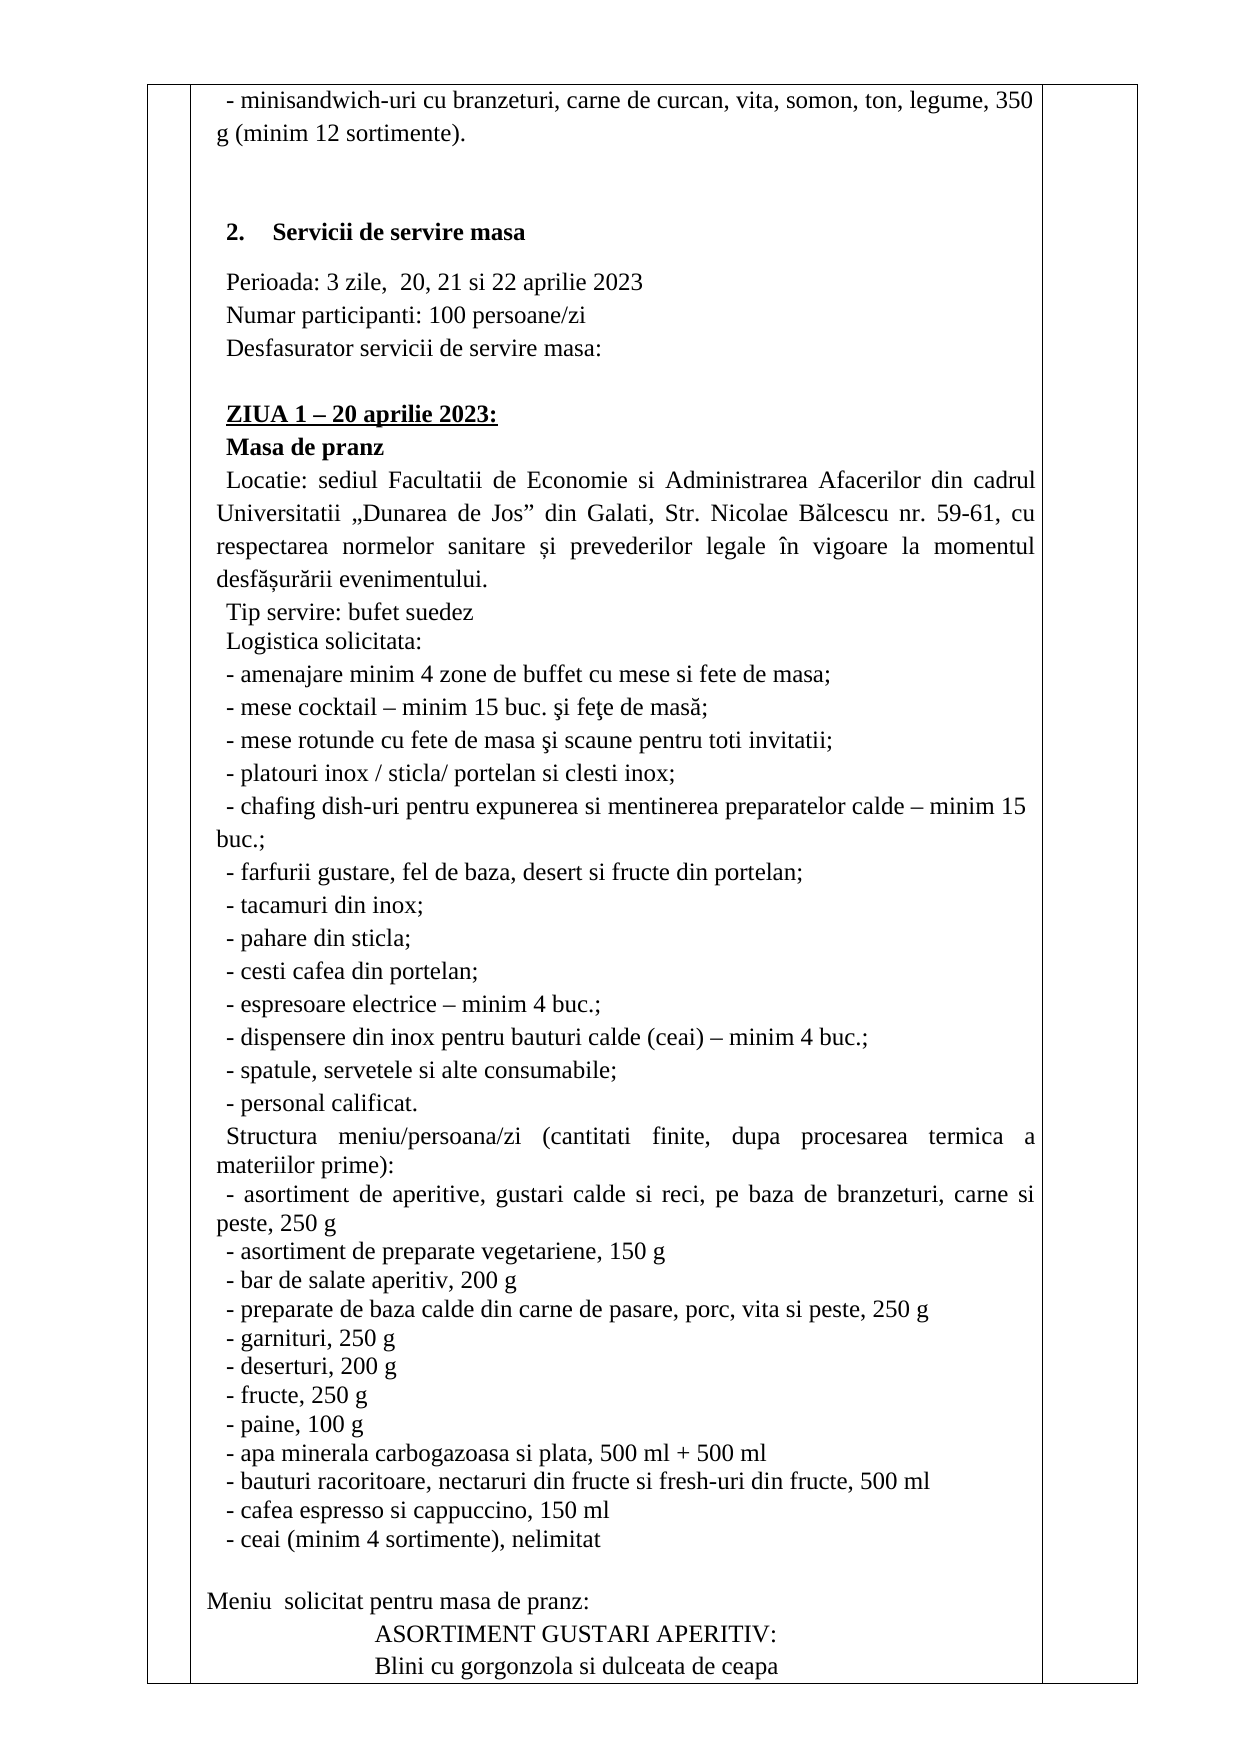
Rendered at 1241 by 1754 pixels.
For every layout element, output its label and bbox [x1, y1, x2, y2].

table_cell [1043, 85, 1137, 1683]
table_cell [191, 85, 1042, 1683]
table_cell [148, 85, 190, 1683]
